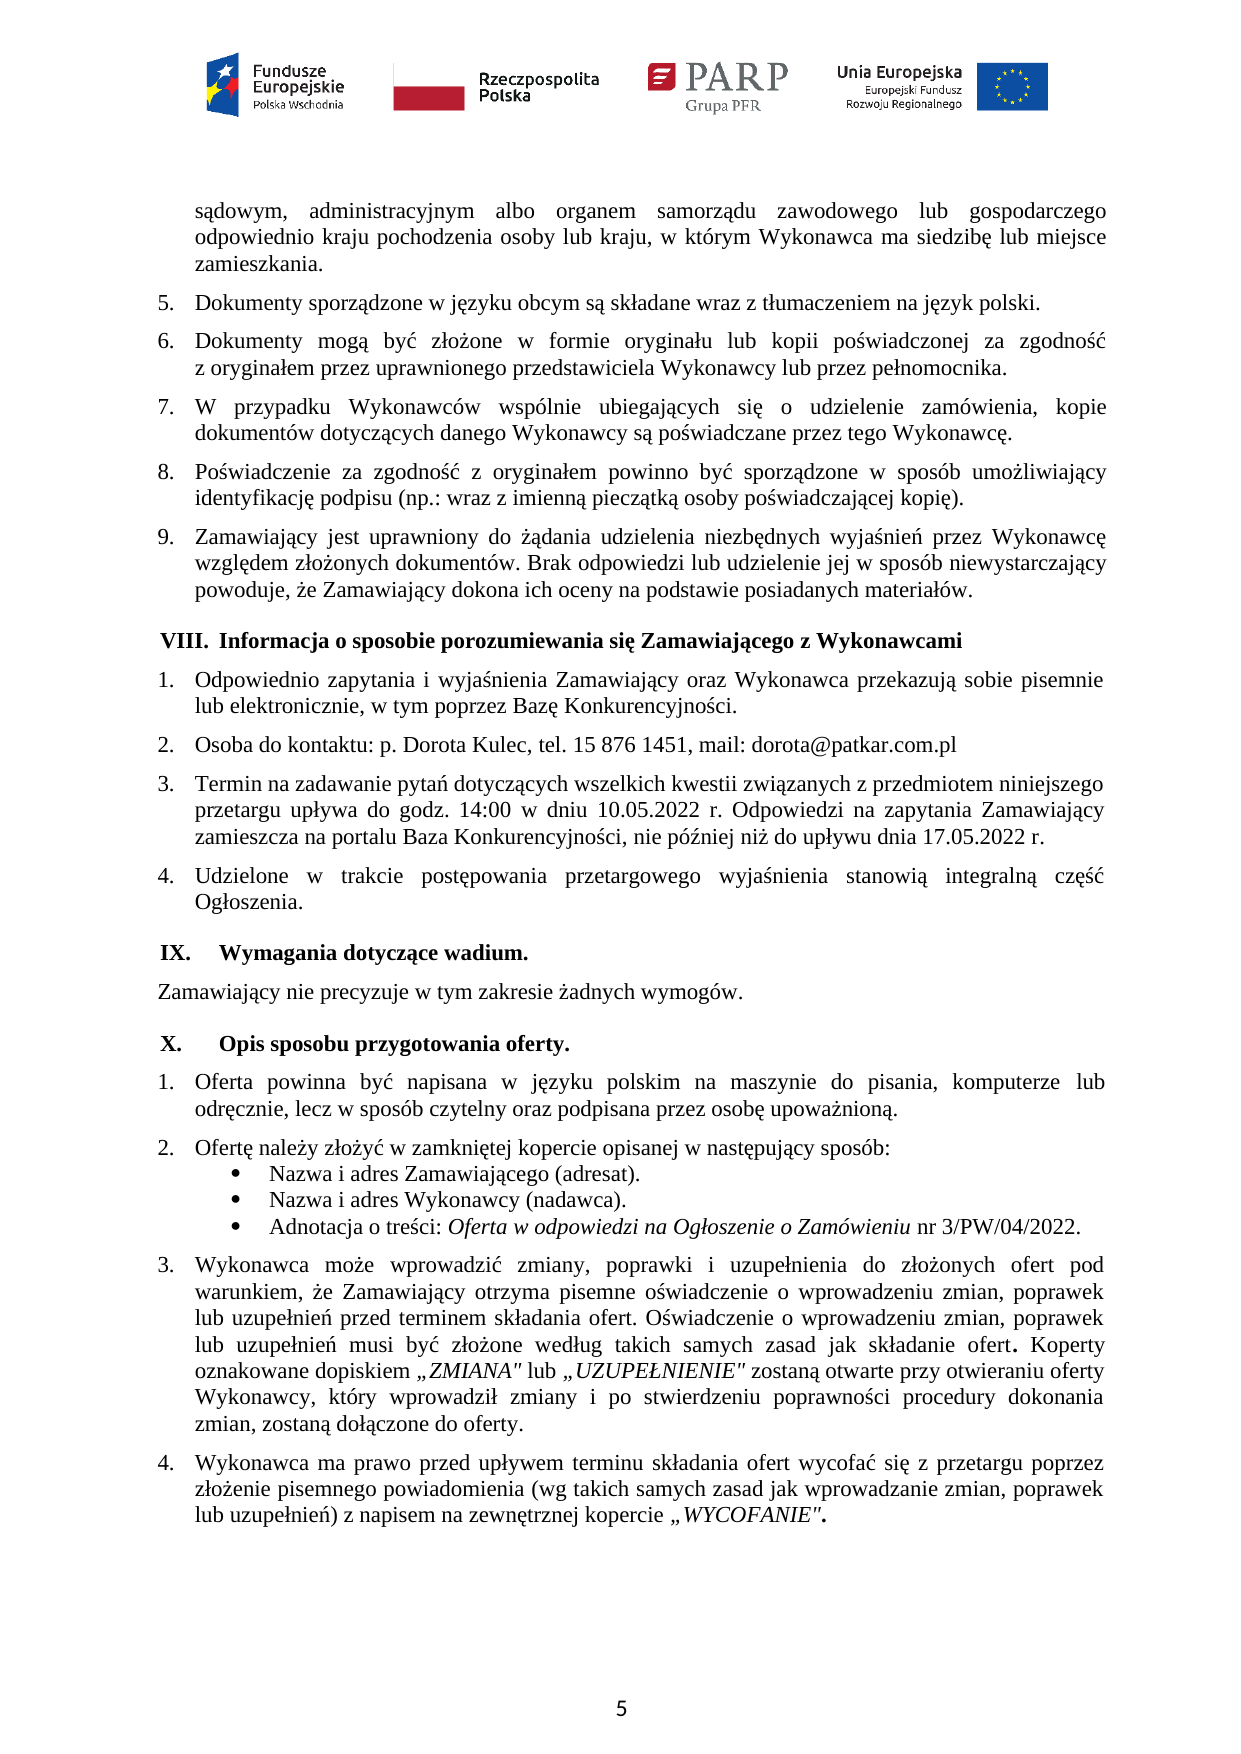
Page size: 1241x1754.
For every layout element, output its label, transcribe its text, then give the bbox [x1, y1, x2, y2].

picture [157, 34, 1103, 137]
list Poświadczenie za zgodność z oryginałem powinno być sporządzone w sposób umożliwiający identyfikację podpisu (np.: wraz z imienną pieczątką osoby poświadczającej kopię). [157, 458, 1108, 511]
list Wykonawca ma prawo przed upływem terminu składania ofert wycofać się z przetargu poprzez złożenie pisemnego powiadomienia (wg takich samych zasad jak wprowadzanie zmian, poprawek lub uzupełnień) z napisem na zewnętrznej kopercie „WYCOFANIE". [157, 1448, 1105, 1528]
list Odpowiednio zapytania i wyjaśnienia Zamawiający oraz Wykonawca przekazują sobie pisemnie lub elektronicznie, w tym poprzez Bazę Konkurencyjności. [157, 666, 1105, 719]
list Opis sposobu przygotowania oferty. [160, 1029, 1108, 1056]
list Zamawiający jest uprawniony do żądania udzielenia niezbędnych wyjaśnień przez Wykonawcę względem złożonych dokumentów. Brak odpowiedzi lub udzielenie jej w sposób niewystarczający powoduje, że Zamawiający dokona ich oceny na podstawie posiadanych materiałów. [157, 523, 1108, 602]
list Oferta powinna być napisana w języku polskim na maszynie do pisania, komputerze lub odręcznie, lecz w sposób czytelny oraz podpisana przez osobę upoważnioną. [157, 1068, 1105, 1121]
list Adnotacja o treści: Oferta w odpowiedzi na Ogłoszenie o Zamówieniu nr 3/PW/04/2022. [232, 1213, 1105, 1239]
list Osoba do kontaktu: p. Dorota Kulec, tel. 15 876 1451, mail: dorota@patkar.com.pl [157, 731, 1105, 758]
list Ofertę należy złożyć w zamkniętej kopercie opisanej w następujący sposób: [157, 1134, 1105, 1160]
list Udzielone w trakcie postępowania przetargowego wyjaśnienia stanowią integralną część Ogłoszenia. [157, 862, 1105, 914]
list Dokumenty sporządzone w języku obcym są składane wraz z tłumaczeniem na język polski. [157, 289, 1108, 315]
list Nazwa i adres Zamawiającego (adresat). [232, 1160, 1105, 1186]
list W przypadku Wykonawców wspólnie ubiegających się o udzielenie zamówienia, kopie dokumentów dotyczących danego Wykonawcy są poświadczane przez tego Wykonawcę. [157, 393, 1108, 445]
list Dokumenty mogą być złożone w formie oryginału lub kopii poświadczonej za zgodność z oryginałem przez uprawnionego przedstawiciela Wykonawcy lub przez pełnomocnika. [157, 327, 1108, 380]
list Wykonawca może wprowadzić zmiany, poprawki i uzupełnienia do złożonych ofert pod warunkiem, że Zamawiający otrzyma pisemne oświadczenie o wprowadzeniu zmian, poprawek lub uzupełnień przed terminem składania ofert. Oświadczenie o wprowadzeniu zmian, poprawek lub uzupełnień musi być złożone według takich samych zasad jak składanie ofert. Koperty oznakowane dopiskiem „ZMIANA" lub „UZUPEŁNIENIE" zostaną otwarte przy otwieraniu oferty Wykonawcy, który wprowadził zmiany i po stwierdzeniu poprawności procedury dokonania zmian, zostaną dołączone do oferty. [157, 1252, 1105, 1436]
list Termin na zadawanie pytań dotyczących wszelkich kwestii związanych z przedmiotem niniejszego przetargu upływa do godz. 14:00 w dniu 10.05.2022 r. Odpowiedzi na zapytania Zamawiający zamieszcza na portalu Baza Konkurencyjności, nie później niż do upływu dnia 17.05.2022 r. [157, 770, 1105, 849]
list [157, 197, 1108, 276]
list Informacja o sposobie porozumiewania się Zamawiającego z Wykonawcami [160, 627, 1108, 653]
text Zamawiający nie precyzuje w tym zakresie żadnych wymogów. [157, 978, 1105, 1004]
list Wymagania dotyczące wadium. [160, 939, 1108, 966]
list Nazwa i adres Wykonawcy (nadawca). [232, 1186, 1105, 1213]
